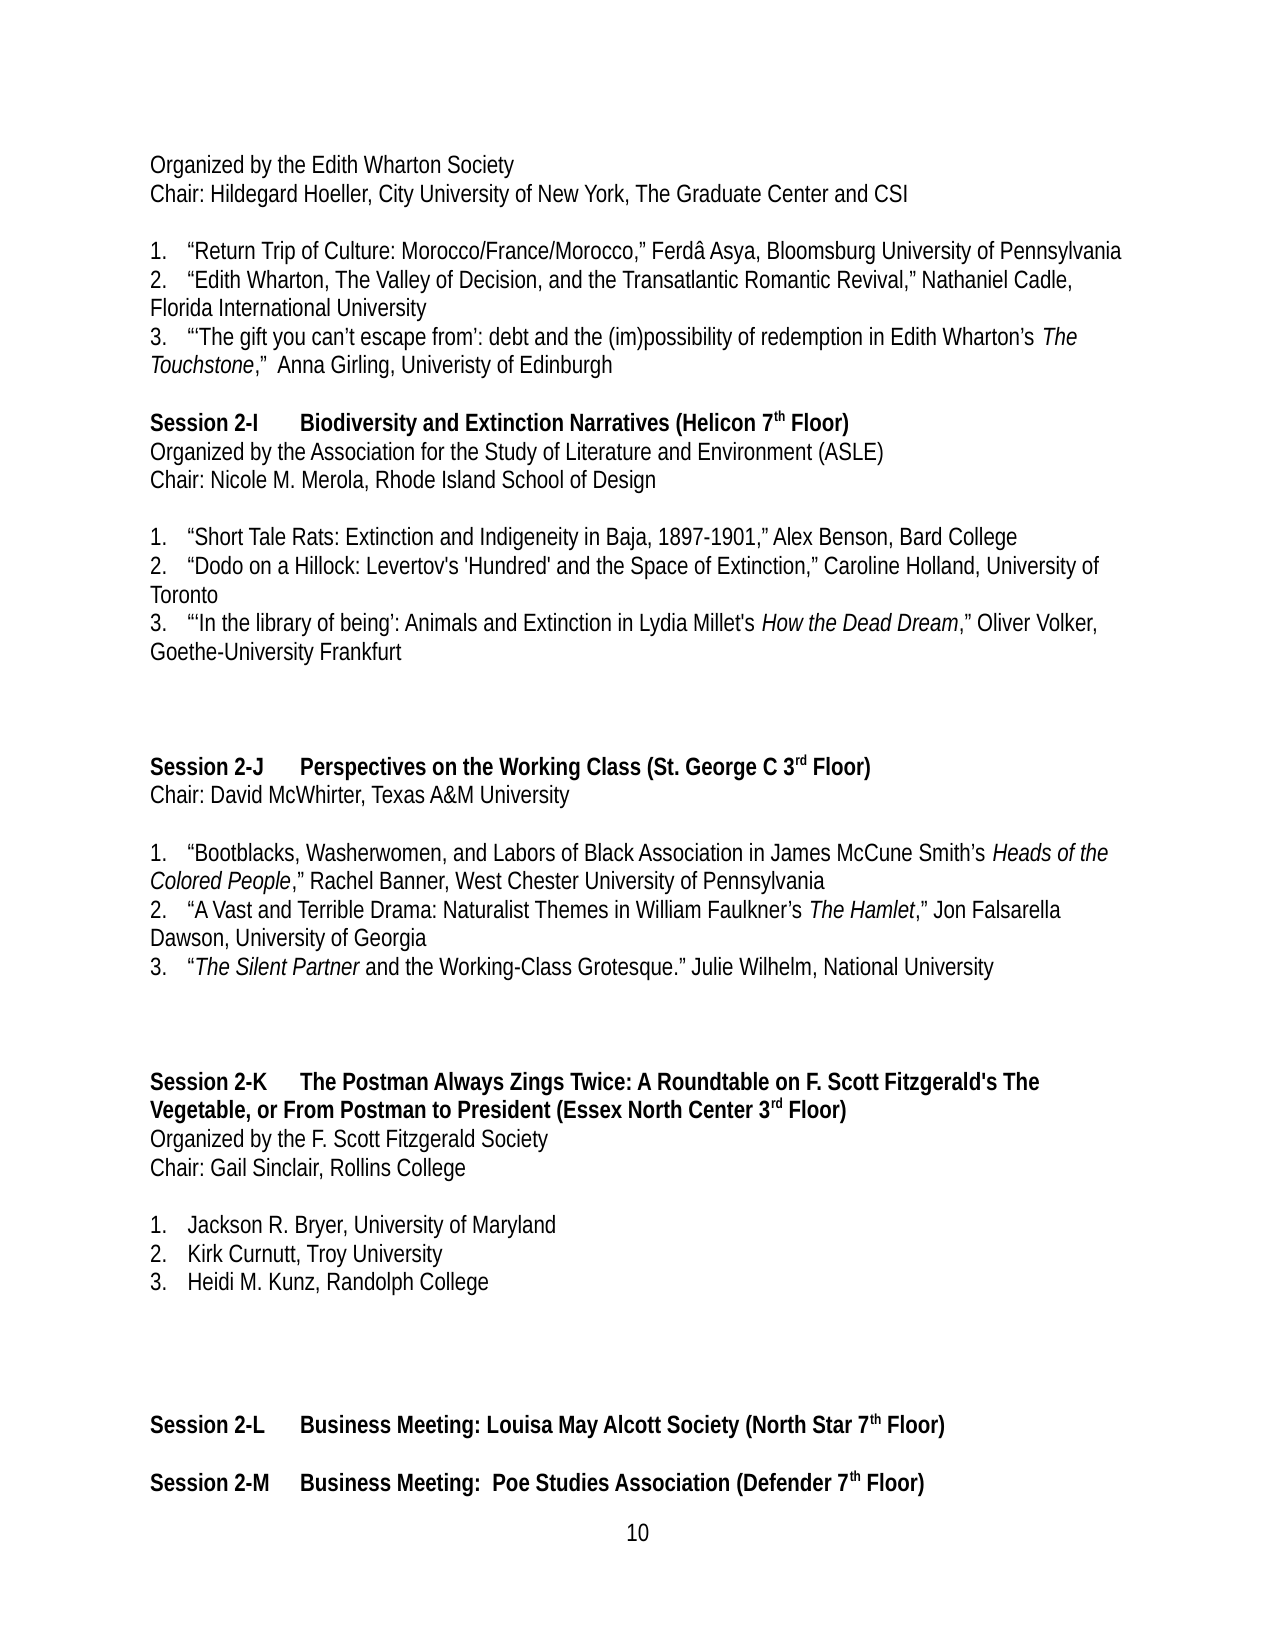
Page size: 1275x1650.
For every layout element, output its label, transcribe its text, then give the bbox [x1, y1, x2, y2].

text 1. “Short Tale Rats: Extinction and Indigeneity in Baja, 1897-1901,” Alex Benson, Bard College [150, 522, 1125, 551]
text 3. “The Silent Partner and the Working-Class Grotesque.” Julie Wilhelm, National University [150, 952, 1125, 981]
text Session 2-K The Postman Always Zings Twice: A Roundtable on F. Scott Fitzgerald's The Vegetable, or From Postman to President (Essex North Center 3rd Floor) [150, 1067, 1125, 1124]
text Session 2-I Biodiversity and Extinction Narratives (Helicon 7th Floor) [150, 408, 1125, 436]
text 3. “‘In the library of being’: Animals and Extinction in Lydia Millet's How the Dead Dream,” Oliver Volker, Goethe-University Frankfurt [150, 608, 1125, 666]
text Organized by the F. Scott Fitzgerald Society [150, 1124, 1125, 1153]
text Organized by the Association for the Study of Literature and Environment (ASLE) [150, 436, 1125, 465]
text Chair: Gail Sinclair, Rollins College [150, 1153, 1125, 1181]
text 2. “Edith Wharton, The Valley of Decision, and the Transatlantic Romantic Revival,” Nathaniel Cadle, Florida International University [150, 264, 1125, 322]
text 3. “‘The gift you can’t escape from’: debt and the (im)possibility of redemption in Edith Wharton’s The Touchstone,” Anna Girling, Univeristy of Edinburgh [150, 322, 1125, 379]
text Organized by the Edith Wharton Society [150, 150, 1125, 179]
text Chair: Nicole M. Merola, Rhode Island School of Design [150, 465, 1125, 494]
text Session 2-M Business Meeting: Poe Studies Association (Defender 7th Floor) [150, 1468, 1125, 1496]
text Session 2-J Perspectives on the Working Class (St. George C 3rd Floor) [150, 752, 1125, 780]
text Chair: David McWhirter, Texas A&M University [150, 780, 1125, 809]
text 2. Kirk Curnutt, Troy University [150, 1238, 1125, 1267]
text 1. Jackson R. Bryer, University of Maryland [150, 1210, 1125, 1238]
text 1. “Bootblacks, Washerwomen, and Labors of Black Association in James McCune Smith’s Heads of the Colored People,” Rachel Banner, West Chester University of Pennsylvania [150, 837, 1125, 895]
text 2. “Dodo on a Hillock: Levertov's 'Hundred' and the Space of Extinction,” Caroline Holland, University of Toronto [150, 551, 1125, 608]
text 3. Heidi M. Kunz, Randolph College [150, 1267, 1125, 1296]
text 2. “A Vast and Terrible Drama: Naturalist Themes in William Faulkner’s The Hamlet,” Jon Falsarella Dawson, University of Georgia [150, 895, 1125, 952]
text Session 2-L Business Meeting: Louisa May Alcott Society (North Star 7th Floor) [150, 1410, 1125, 1439]
text Chair: Hildegard Hoeller, City University of New York, The Graduate Center and CSI [150, 179, 1125, 207]
text 1. “Return Trip of Culture: Morocco/France/Morocco,” Ferdâ Asya, Bloomsburg University of Pennsylvania [150, 236, 1125, 264]
